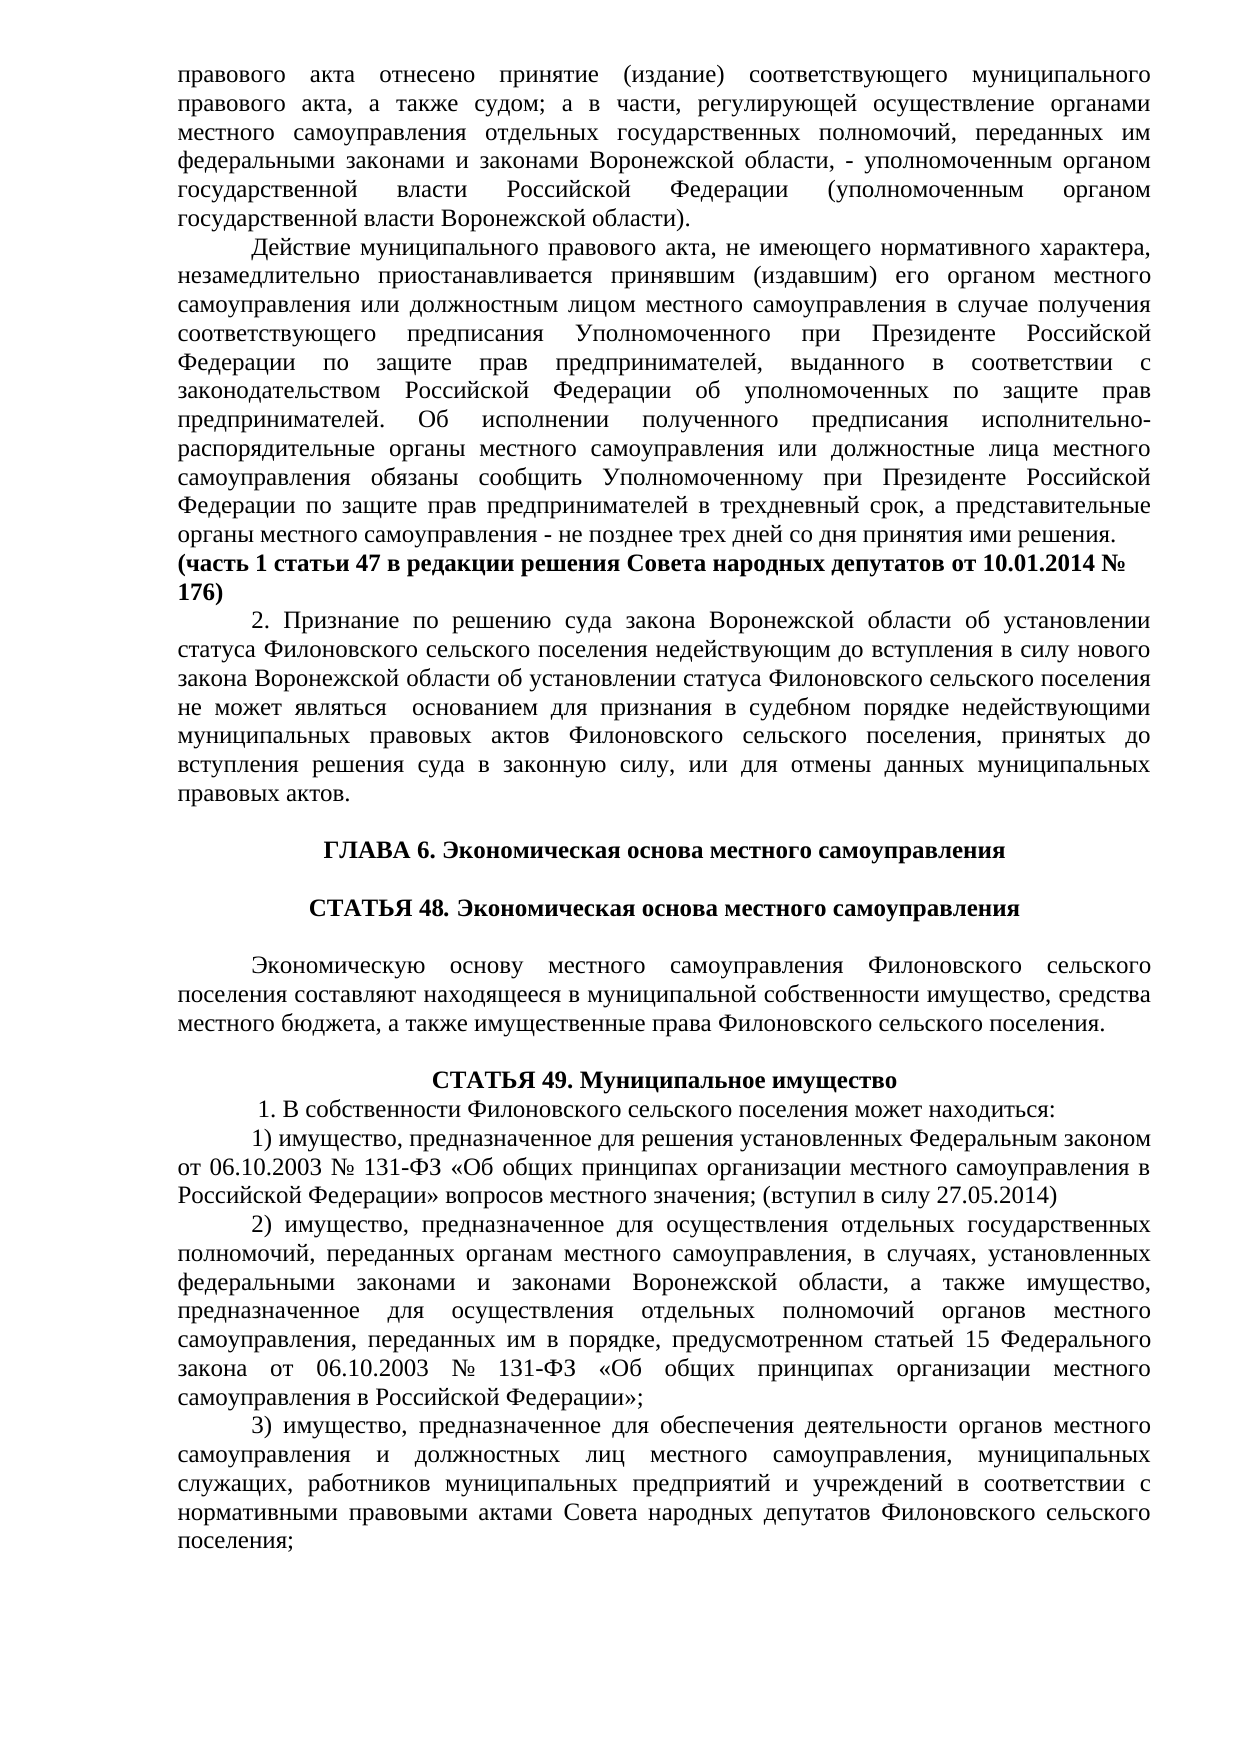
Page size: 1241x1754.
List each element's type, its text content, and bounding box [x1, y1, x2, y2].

text 1) имущество, предназначенное для решения установленных Федеральным законом от 06.10.2003 № 131-ФЗ «Об общих принципах организации местного самоуправления в Российской Федерации» вопросов местного значения; (вступил в силу 27.05.2014) [177, 1123, 1152, 1209]
text 3) имущество, предназначенное для обеспечения деятельности органов местного самоуправления и должностных лиц местного самоуправления, муниципальных служащих, работников муниципальных предприятий и учреждений в соответствии с нормативными правовыми актами Совета народных депутатов Филоновского сельского поселения; [177, 1410, 1152, 1554]
text 2) имущество, предназначенное для осуществления отдельных государственных полномочий, переданных органам местного самоуправления, в случаях, установленных федеральными законами и законами Воронежской области, а также имущество, предназначенное для осуществления отдельных полномочий органов местного самоуправления, переданных им в порядке, предусмотренном статьей 15 Федерального закона от 06.10.2003 № 131-ФЗ «Об общих принципах организации местного самоуправления в Российской Федерации»; [177, 1209, 1152, 1410]
text (часть 1 статьи 47 в редакции решения Совета народных депутатов от 10.01.2014 № 176) [177, 548, 1152, 605]
text Экономическую основу местного самоуправления Филоновского сельского поселения составляют находящееся в муниципальной собственности имущество, средства местного бюджета, а также имущественные права Филоновского сельского поселения. [177, 950, 1152, 1037]
text СТАТЬЯ 49. Муниципальное имущество [177, 1065, 1152, 1094]
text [177, 59, 1152, 232]
text СТАТЬЯ 48. Экономическая основа местного самоуправления [177, 893, 1152, 922]
text Действие муниципального правового акта, не имеющего нормативного характера, незамедлительно приостанавливается принявшим (издавшим) его органом местного самоуправления или должностным лицом местного самоуправления в случае получения соответствующего предписания Уполномоченного при Президенте Российской Федерации по защите прав предпринимателей, выданного в соответствии с законодательством Российской Федерации об уполномоченных по защите прав предпринимателей. Об исполнении полученного предписания исполнительно-распорядительные органы местного самоуправления или должностные лица местного самоуправления обязаны сообщить Уполномоченному при Президенте Российской Федерации по защите прав предпринимателей в трехдневный срок, а представительные органы местного самоуправления - не позднее трех дней со дня принятия ими решения. [177, 232, 1152, 548]
title ГЛАВА 6. Экономическая основа местного самоуправления [177, 835, 1152, 864]
text 2. Признание по решению суда закона Воронежской области об установлении статуса Филоновского сельского поселения недействующим до вступления в силу нового закона Воронежской области об установлении статуса Филоновского сельского поселения не может являться основанием для признания в судебном порядке недействующими муниципальных правовых актов Филоновского сельского поселения, принятых до вступления решения суда в законную силу, или для отмены данных муниципальных правовых актов. [177, 605, 1152, 807]
text 1. В собственности Филоновского сельского поселения может находиться: [177, 1094, 1152, 1123]
